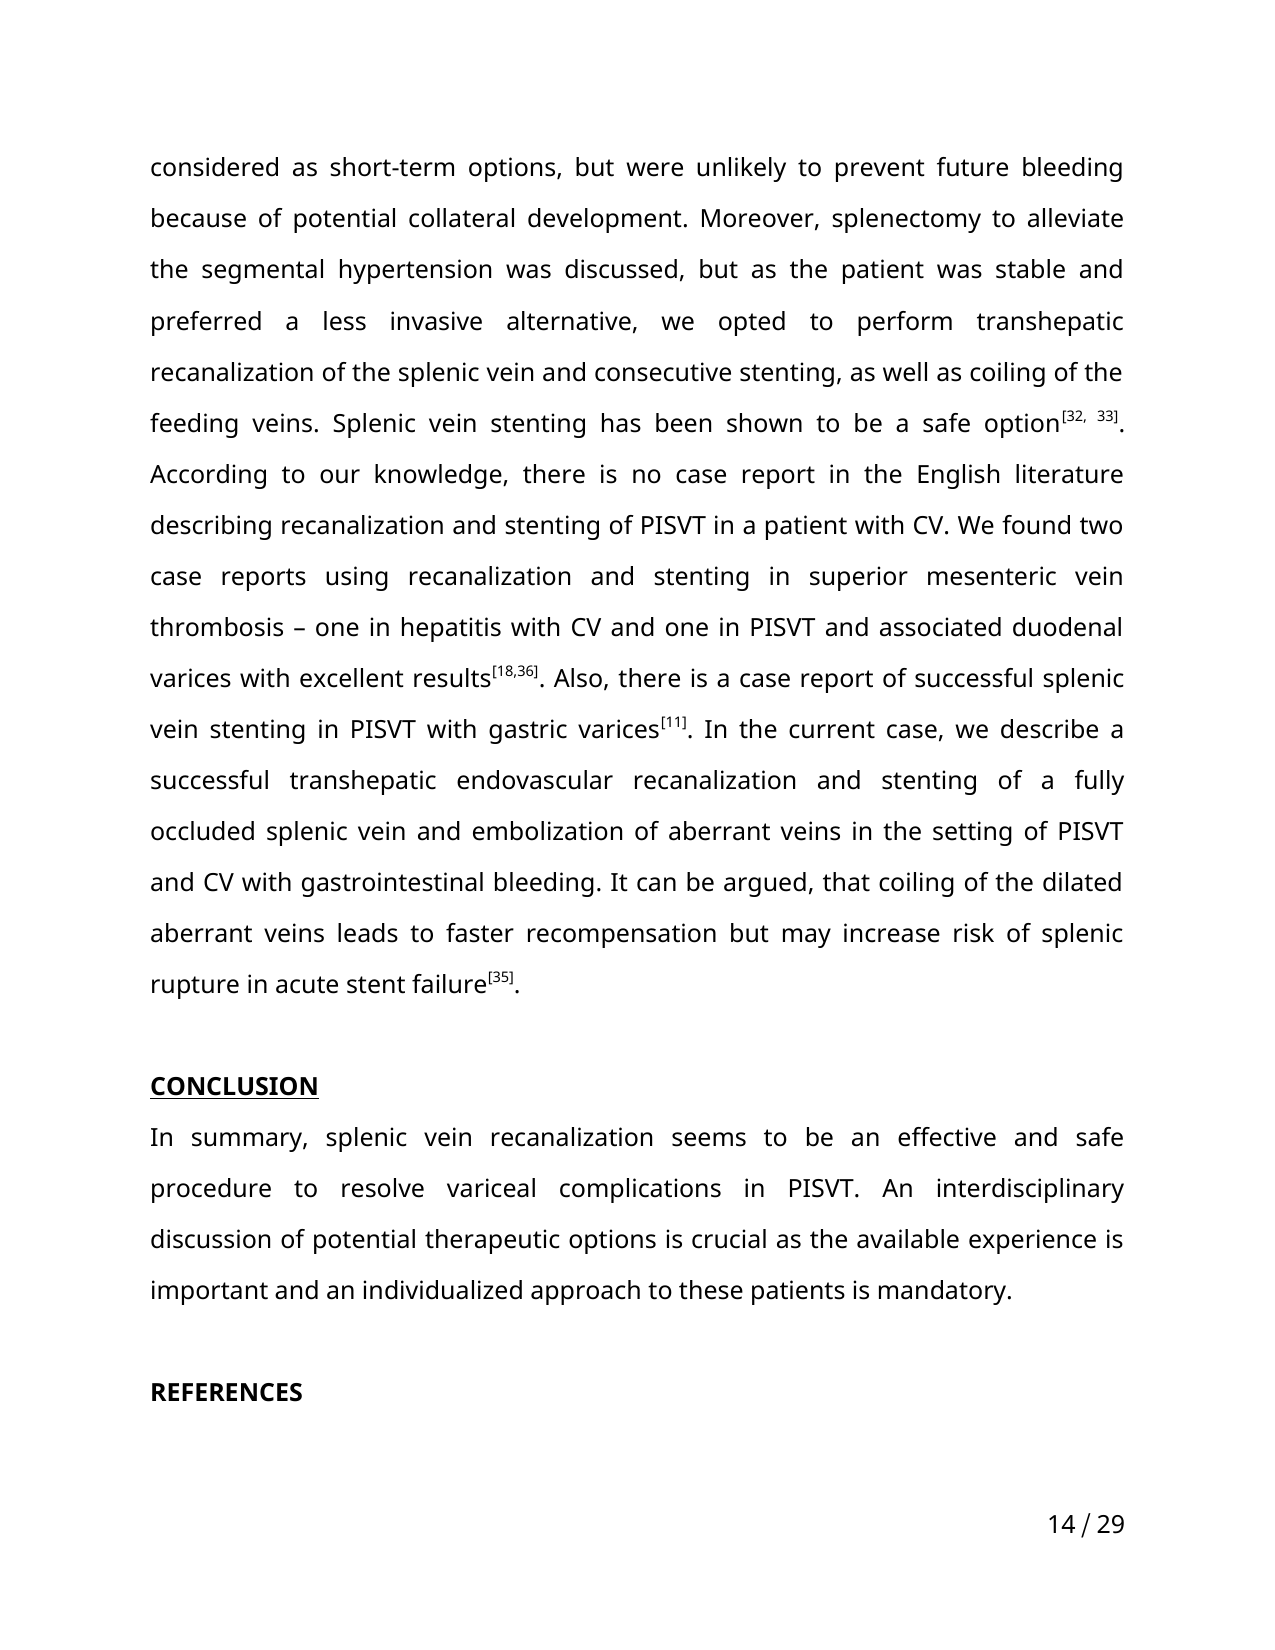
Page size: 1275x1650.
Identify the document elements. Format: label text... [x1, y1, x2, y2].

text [150, 150, 1125, 1001]
text REFERENCES [150, 1375, 1125, 1409]
text In summary, splenic vein recanalization seems to be an effective and safe procedure to resolve variceal complications in PISVT. An interdisciplinary discussion of potential therapeutic options is crucial as the available experience is important and an individualized approach to these patients is mandatory. [150, 1120, 1125, 1307]
text CONCLUSION [150, 1069, 1125, 1103]
